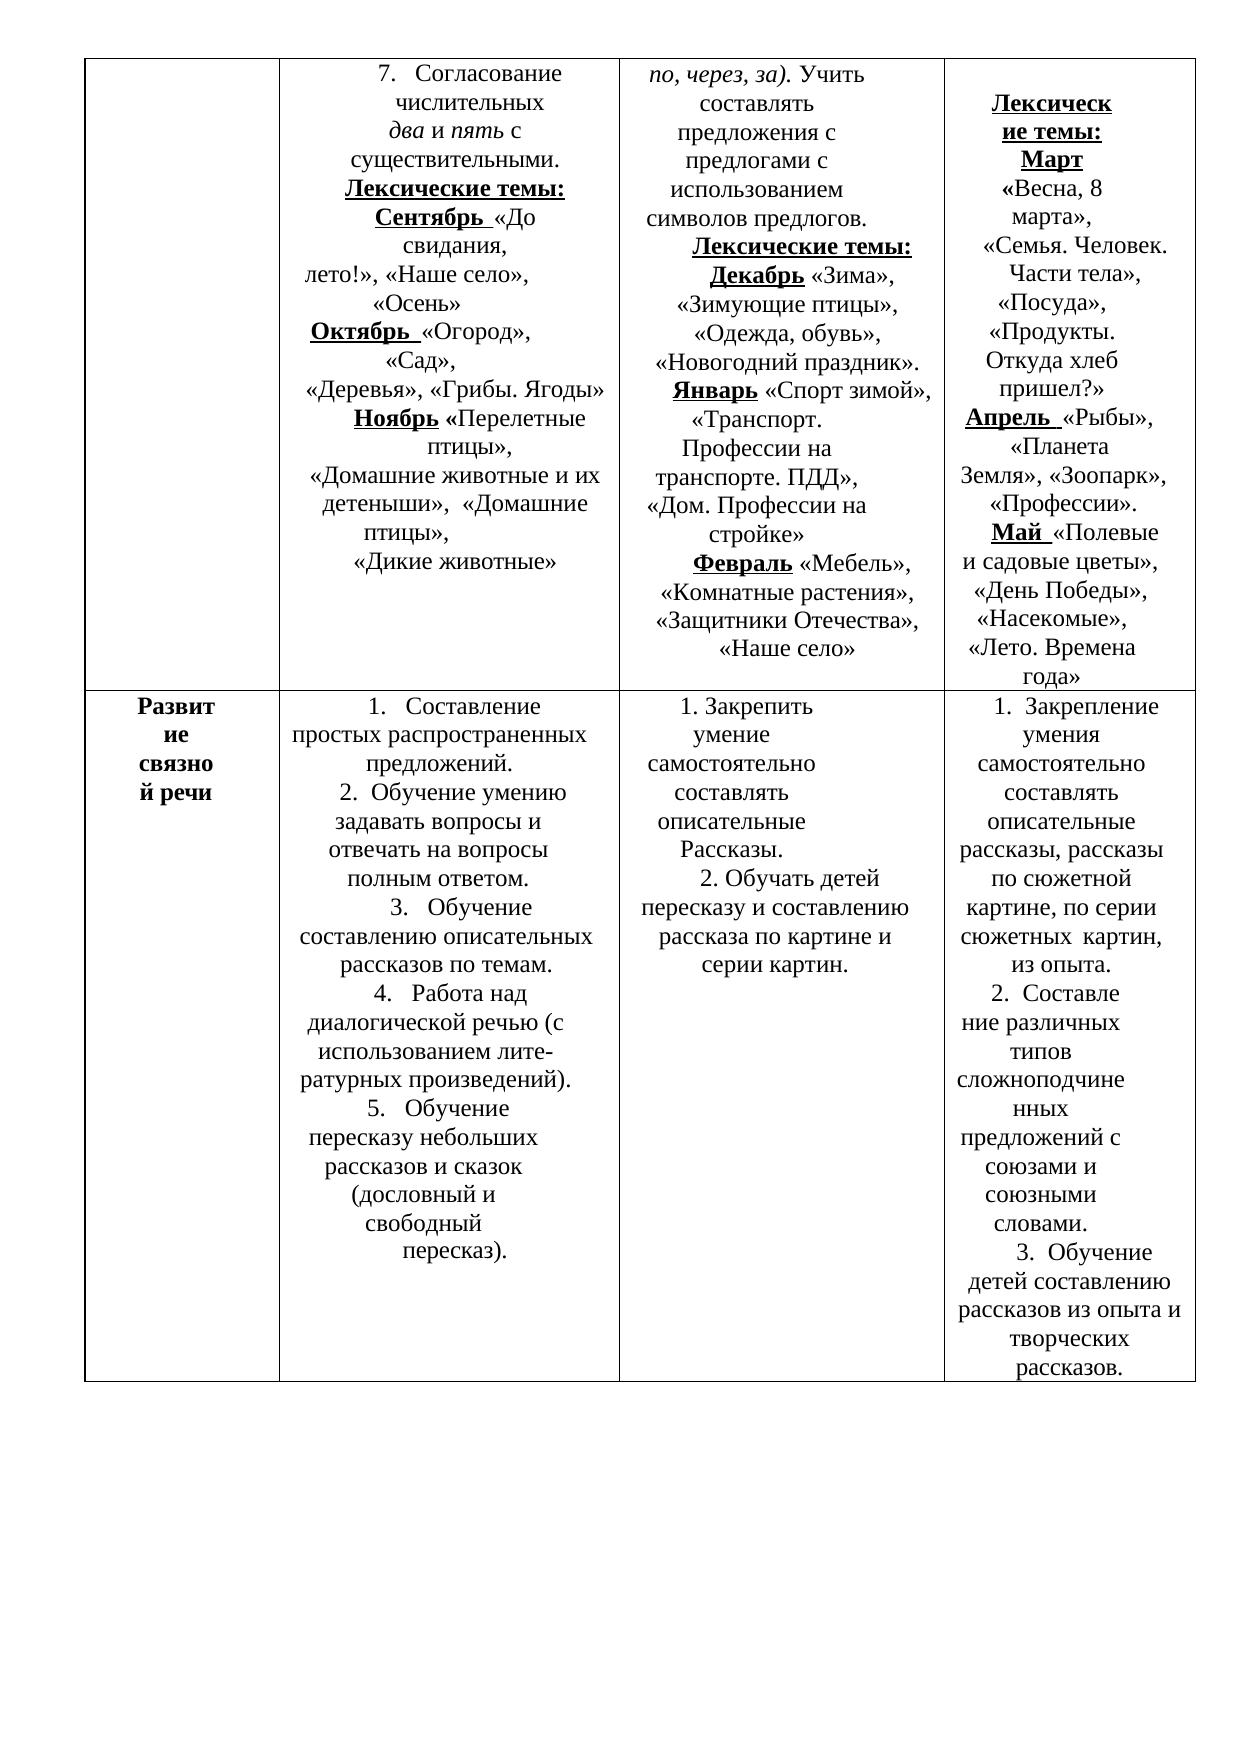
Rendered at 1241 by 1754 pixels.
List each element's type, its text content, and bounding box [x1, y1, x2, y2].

table_header по, через, за). Учить составлять предложения с предлогами с использованием символов предлогов. Лексические темы: Декабрь «Зима», «Зимующие птицы», «Одежда, обувь», «Новогодний праздник». Январь «Спорт зимой», «Транспорт. Профессии на транспорте. ПДД», «Дом. Профессии на стройке» Февраль «Мебель», «Комнатные растения», «Защитники Отечества», «Наше село» [620, 59, 944, 690]
table_header [86, 59, 279, 690]
table_cell Развитие связной речи [86, 691, 279, 1381]
table_cell Закрепить умение самостоятельно составлять описательные Рассказы. Обучать детей пересказу и составлению рассказа по картине и серии картин. [620, 691, 944, 1381]
table_header 7. Согласование числительных два и пять с существительными. Лексические темы: Сентябрь «До свидания, лето!», «Наше село», «Осень» Октябрь «Огород», «Сад», «Деревья», «Грибы. Ягоды» Ноябрь «Перелетные птицы», «Домашние животные и их детеныши», «Домашние птицы», «Дикие животные» [280, 59, 619, 690]
table_cell Закрепление умения самостоятельно составлять описательные рассказы, рассказы по сюжетной картине, по серии сюжетных картин, из опыта. Составление различных типов сложноподчиненных предложений с союзами и союзными словами. Обучение детей составлению рассказов из опыта и творческих рассказов. [945, 691, 1195, 1381]
table_cell Составление простых распространенных предложений. Обучение умению задавать вопросы и отвечать на вопросы полным ответом. Обучение составлению описательных рассказов по темам. Работа над диалогической речью (с использованием лите- ратурных произведений). Обучение пересказу небольших рассказов и сказок (дословный и свободный пересказ). [280, 691, 619, 1381]
table_header Лексические темы: Март «Весна, 8 марта», «Семья. Человек. Части тела», «Посуда», «Продукты. Откуда хлеб пришел?» Апрель «Рыбы», «Планета Земля», «Зоопарк», «Профессии». Май «Полевые и садовые цветы», «День Победы», «Насекомые», «Лето. Времена года» [945, 59, 1195, 690]
